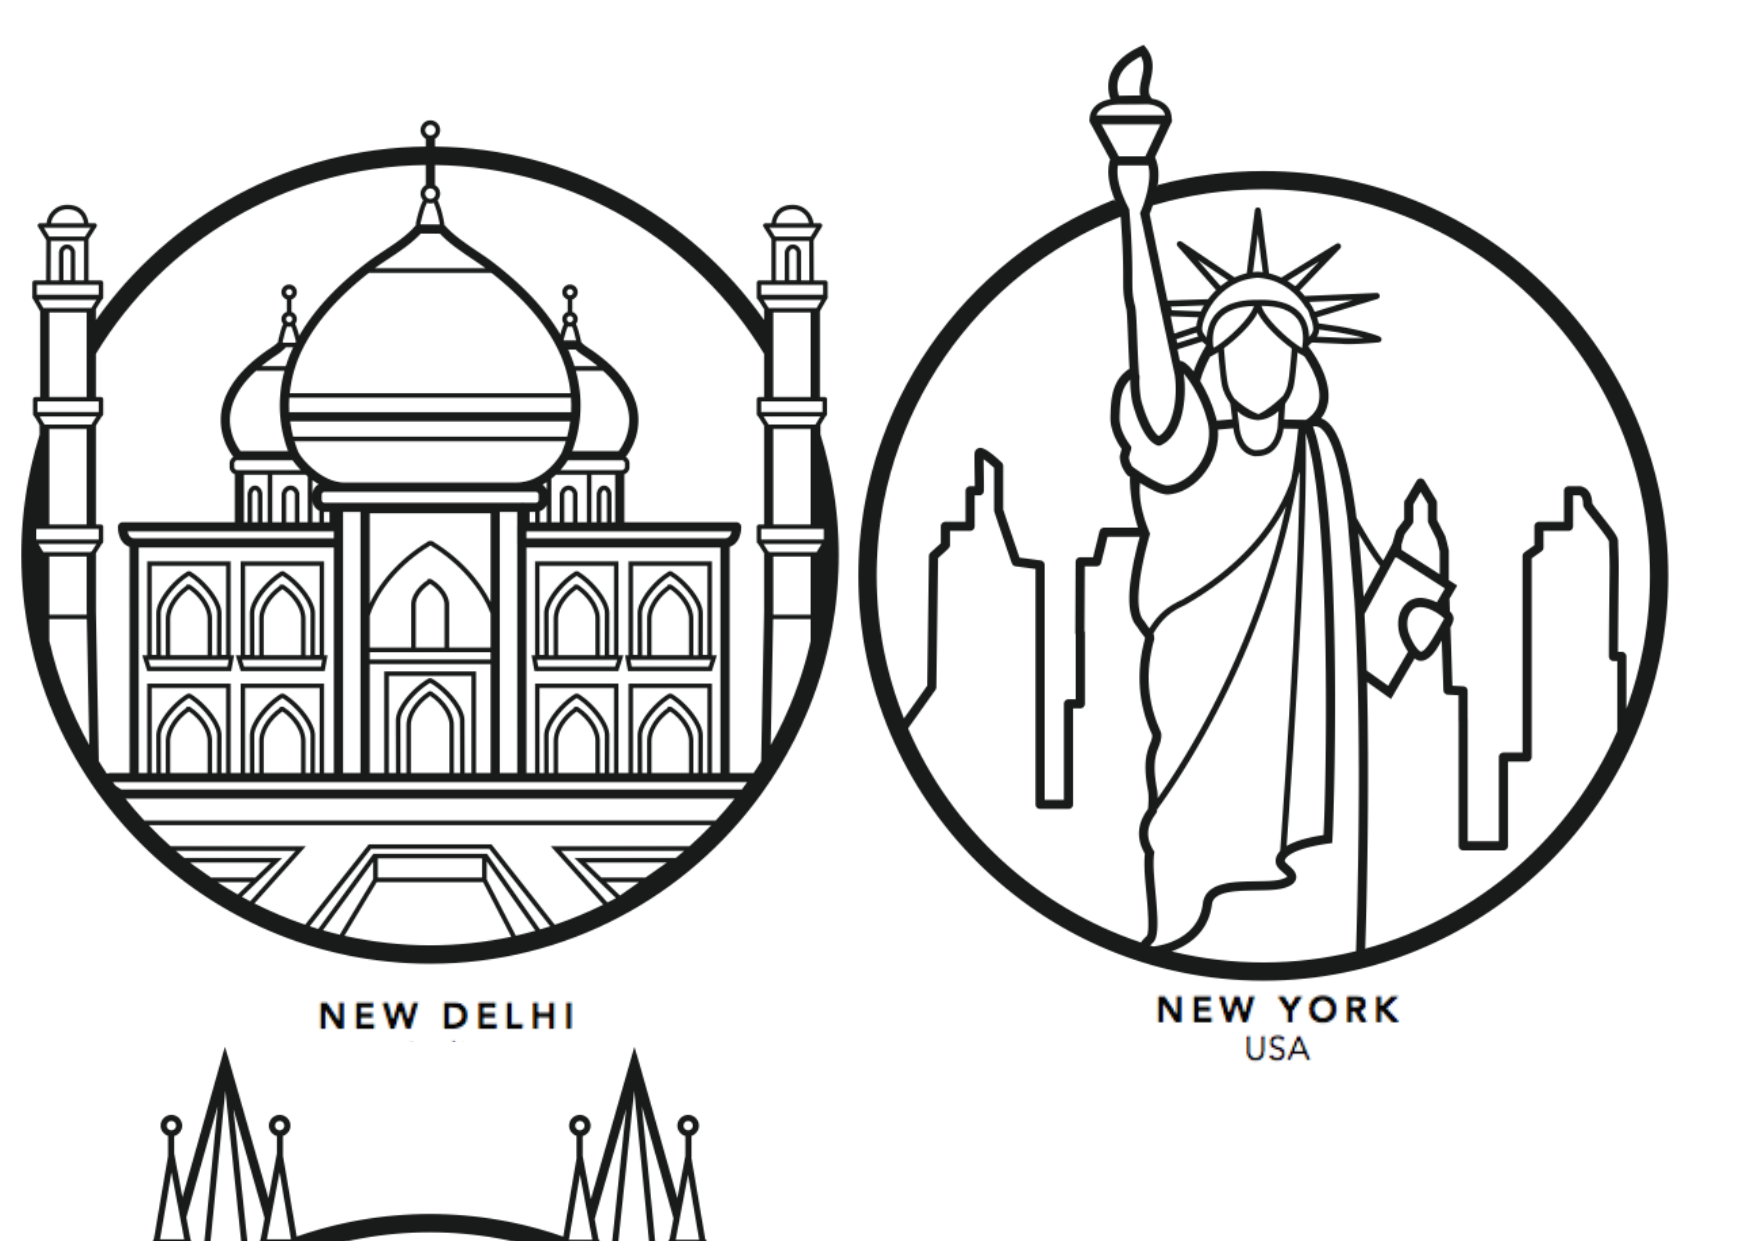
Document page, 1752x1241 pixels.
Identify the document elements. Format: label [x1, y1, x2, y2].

picture [5, 43, 1677, 1071]
picture [5, 984, 850, 1241]
